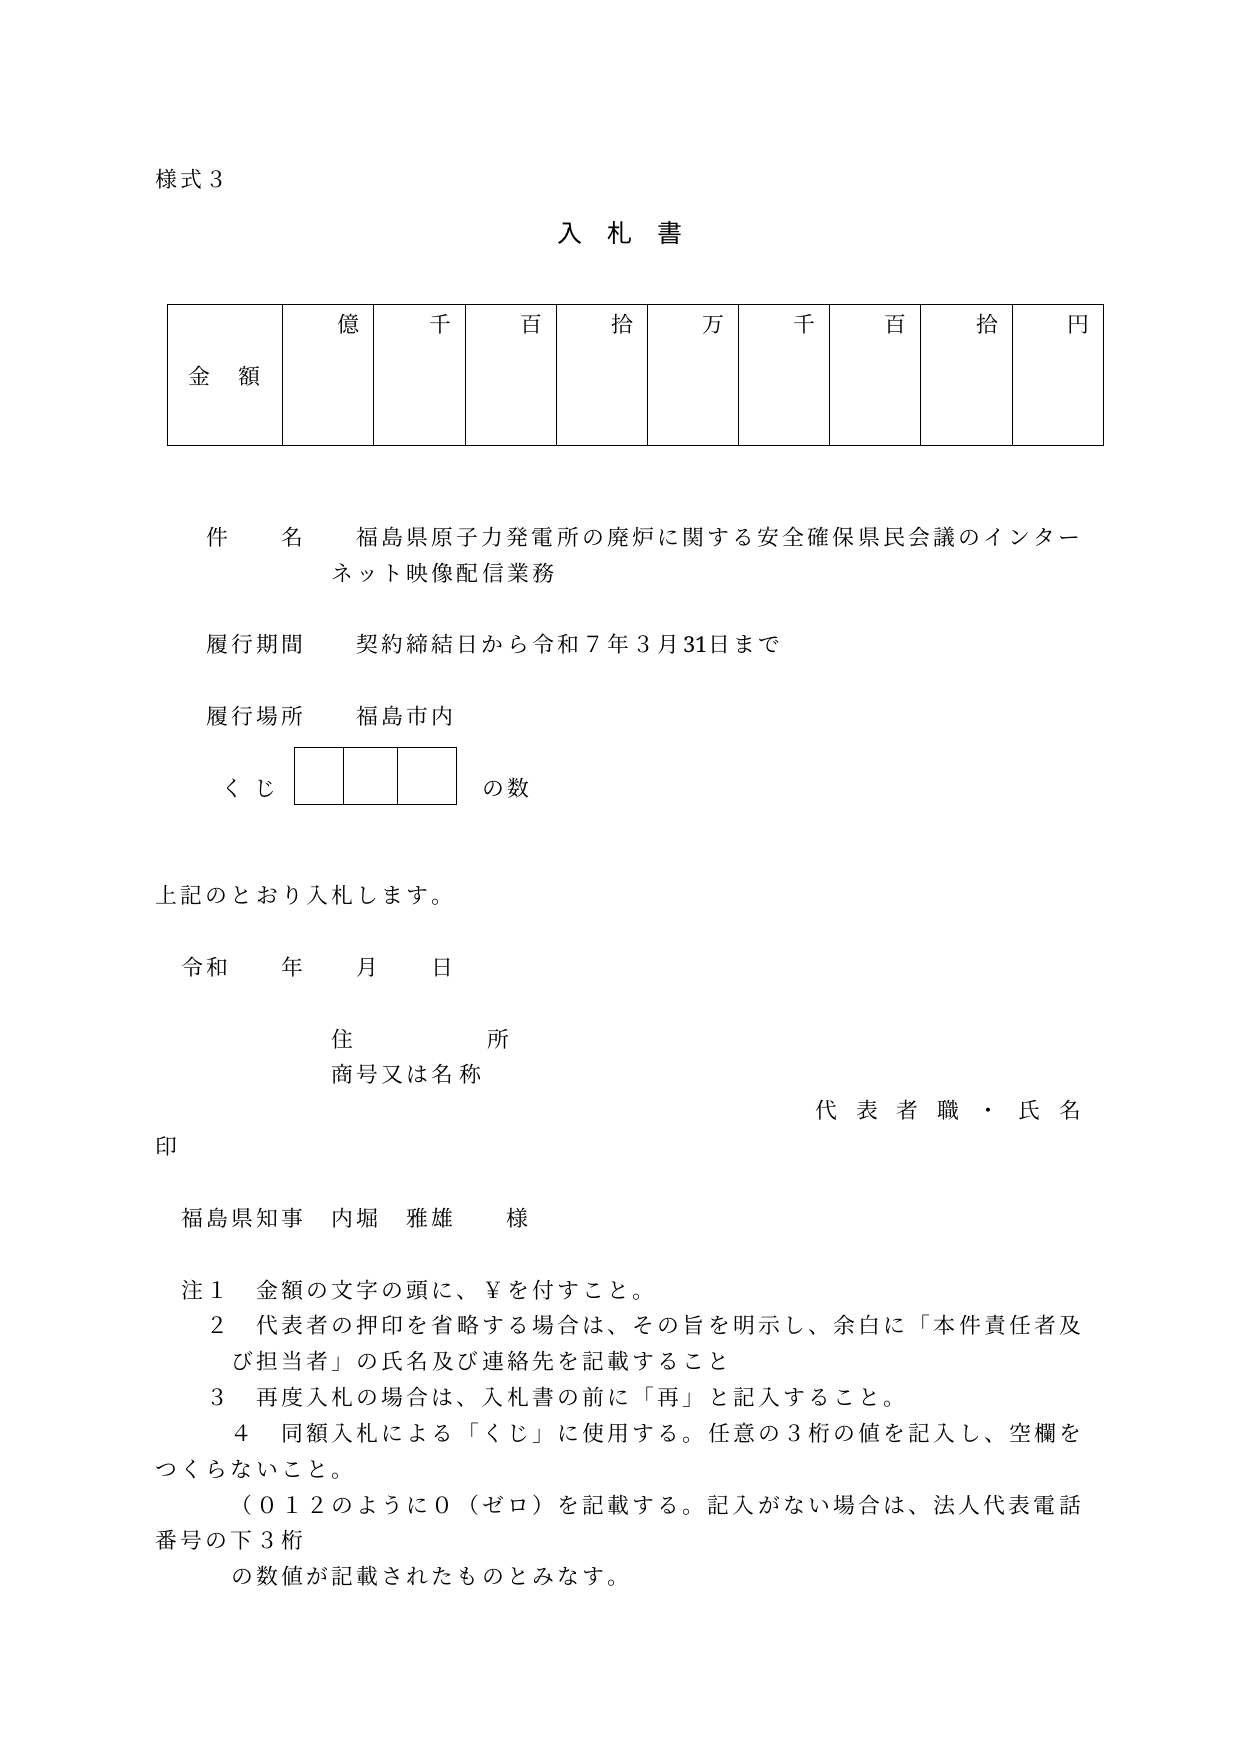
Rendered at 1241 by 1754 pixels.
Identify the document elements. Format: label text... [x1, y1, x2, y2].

text くじの数 [156, 769, 294, 805]
text ３ 再度入札の場合は、入札書の前に「再」と記入すること。 [156, 1378, 1084, 1414]
table_header 百 [830, 305, 920, 341]
table_cell [466, 341, 556, 445]
table_header 千 [374, 305, 465, 341]
table_header [344, 748, 397, 804]
text 入 札 書 [156, 196, 1084, 268]
text 件 名 福島県原子力発電所の廃炉に関する安全確保県民会議のインターネット映像配信業務 [200, 518, 1084, 590]
table_cell [648, 341, 738, 445]
table_cell [283, 341, 373, 445]
table_cell [830, 341, 920, 445]
text 履行期間 契約締結日から令和７年３月31日まで [200, 626, 1084, 661]
table_cell [557, 341, 647, 445]
table_cell [1013, 341, 1103, 445]
text （０１２のように０（ゼロ）を記載する。記入がない場合は、法人代表電話番号の下３桁 [156, 1486, 1084, 1557]
text 上記のとおり入札します。 [156, 876, 1084, 912]
text ２ 代表者の押印を省略する場合は、その旨を明示し、余白に「本件責任者及び担当者」の氏名及び連絡先を記載すること [200, 1306, 1084, 1378]
text ４ 同額入札による「くじ」に使用する。任意の３桁の値を記入し、空欄をつくらないこと。 [156, 1414, 1084, 1486]
text 商号又は名称 [156, 1056, 1084, 1091]
table_header 金 額 [168, 305, 282, 445]
text 代表者職・氏名 印 [156, 1091, 1084, 1163]
text くじの数 [457, 769, 1084, 805]
table_header 拾 [557, 305, 647, 341]
text 注１ 金額の文字の頭に、￥を付すこと。 [156, 1271, 1084, 1306]
text 住所 [156, 1020, 1084, 1056]
table_header 千 [739, 305, 829, 341]
table_header [295, 748, 343, 804]
text 令和 年 月 日 [156, 948, 1084, 984]
table_cell [374, 341, 465, 445]
text 履行場所 福島市内 [200, 697, 1084, 733]
table_header 円 [1013, 305, 1103, 341]
table_header 万 [648, 305, 738, 341]
table_header 億 [283, 305, 373, 341]
text の数値が記載されたものとみなす。 [156, 1557, 1084, 1593]
text 福島県知事 内堀 雅雄 様 [156, 1199, 1084, 1235]
table_header 拾 [921, 305, 1012, 341]
table_cell [739, 341, 829, 445]
text 様式３ [156, 160, 1084, 196]
table_header 百 [466, 305, 556, 341]
table_cell [921, 341, 1012, 445]
table_header [398, 748, 456, 804]
